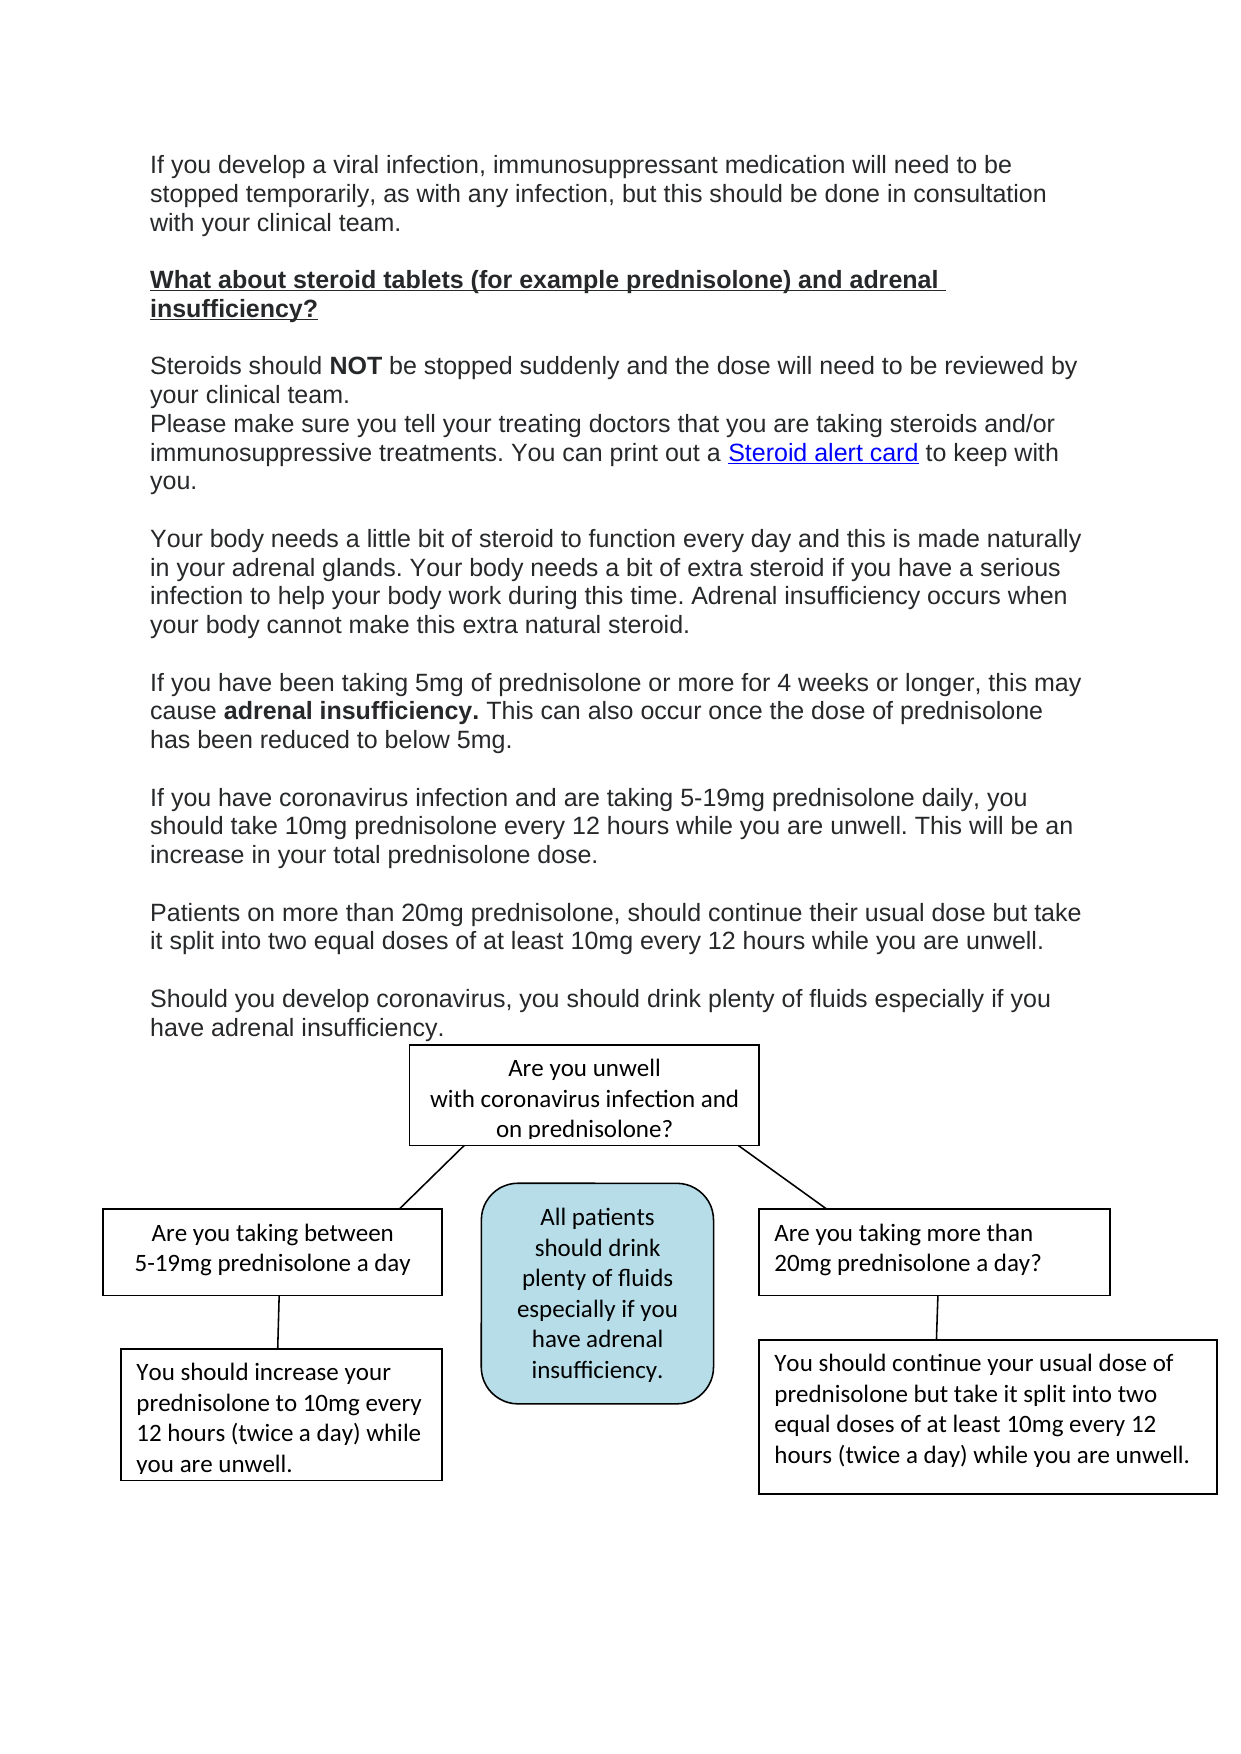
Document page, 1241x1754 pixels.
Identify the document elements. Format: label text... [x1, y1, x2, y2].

text If you have been taking 5mg of prednisolone or more for 4 weeks or longer, this may cause adrenal insufficiency. This can also occur once the dose of prednisolone has been reduced to below 5mg. [150, 667, 1090, 754]
text Should you develop coronavirus, you should drink plenty of fluids especially if you have adrenal insufficiency. [150, 984, 1090, 1041]
text If you develop a viral infection, immunosuppressant medication will need to be stopped temporarily, as with any infection, but this should be done in consultation with your clinical team. [150, 150, 1090, 236]
text If you have coronavirus infection and are taking 5-19mg prednisolone daily, you should take 10mg prednisolone every 12 hours while you are unwell. This will be an increase in your total prednisolone dose. [150, 782, 1090, 869]
text What about steroid tablets (for example prednisolone) and adrenal insufficiency? [150, 265, 1090, 322]
text Please make sure you tell your treating doctors that you are taking steroids and/or immunosuppressive treatments. You can print out a Steroid alert card to keep with you. [150, 409, 1090, 495]
text Your body needs a little bit of steroid to function every day and this is made naturally in your adrenal glands. Your body needs a bit of extra steroid if you have a serious infection to help your body work during this time. Adrenal insufficiency occurs when your body cannot make this extra natural steroid. [150, 524, 1090, 639]
text Steroids should NOT be stopped suddenly and the dose will need to be reviewed by your clinical team. [150, 351, 1090, 409]
text Patients on more than 20mg prednisolone, should continue their usual dose but take it split into two equal doses of at least 10mg every 12 hours while you are unwell. [150, 897, 1090, 955]
